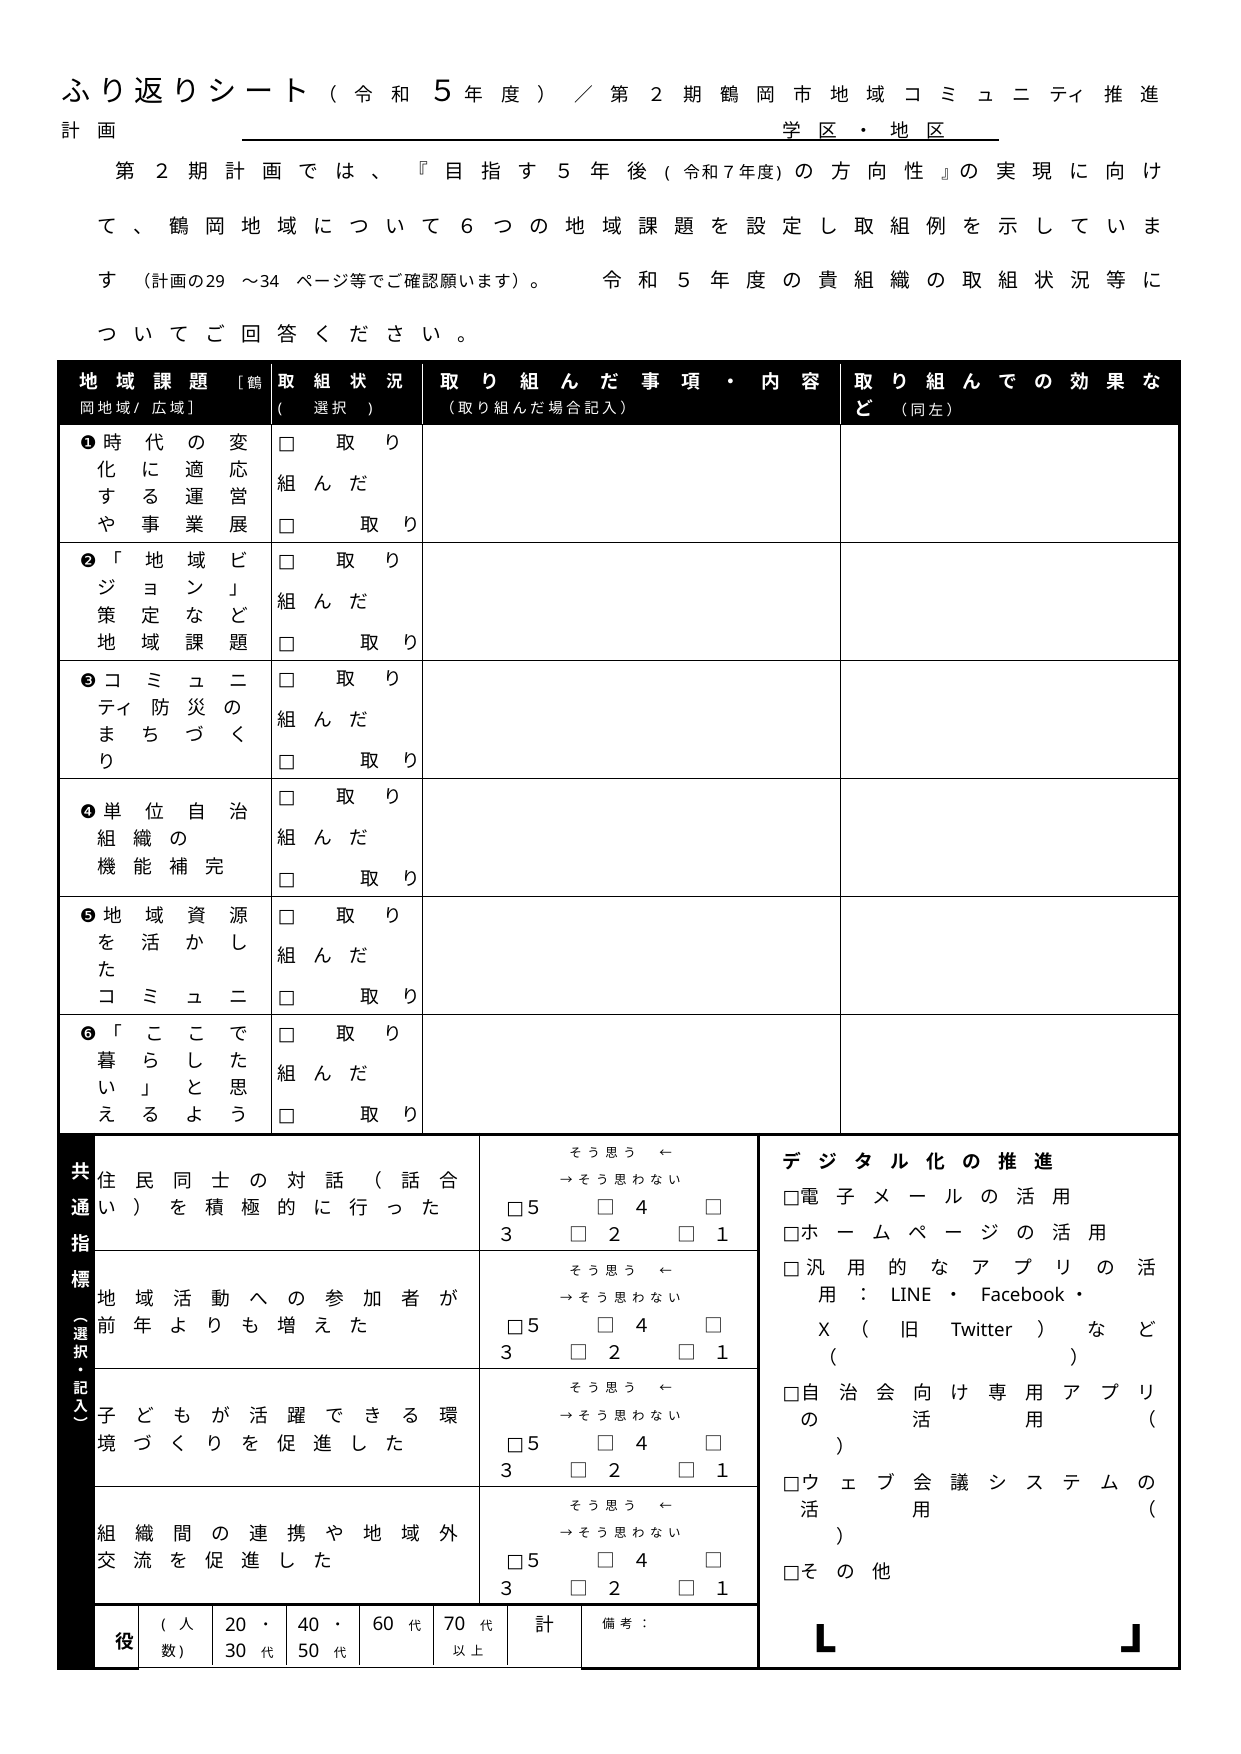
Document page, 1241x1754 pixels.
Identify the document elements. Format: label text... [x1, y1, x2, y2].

table_cell そう思う ← →そう思わない □５ □４ □３ □２ □１ [480, 1487, 757, 1603]
table_cell 70代以上 [434, 1606, 507, 1667]
table_cell [423, 1015, 840, 1132]
table_cell [841, 1015, 1178, 1132]
table_cell 備考： [582, 1606, 757, 1667]
table_cell ❺地域資源を活かした コミュニティビジネスの検討 [60, 897, 271, 1014]
table_header 取組状況(選択) [272, 364, 422, 424]
table_cell □ 取り組んだ □ 取り組まなかった [272, 897, 422, 1014]
text ふり返りシート（令和５年度）／第２期鶴岡市地域コミュニティ推進計画 学区・地区 [61, 61, 1179, 143]
table_cell [423, 661, 840, 778]
table_cell [423, 425, 840, 542]
table_cell [841, 425, 1178, 542]
table_cell ❷「地域ビジョン」策定など地域課題解決に向けた取組の強化 [60, 543, 271, 660]
table_cell [423, 779, 840, 896]
table_cell 40･50代 [286, 1606, 359, 1667]
table_cell □ 取り組んだ □ 取り組まなかった [272, 425, 422, 542]
table_cell 住民同士の対話（話合い）を積極的に行った [95, 1136, 479, 1250]
table_cell 20･30代 [212, 1606, 286, 1667]
table_cell □ 取り組んだ □ 取り組まなかった [272, 1015, 422, 1132]
table_cell 60代 [360, 1606, 434, 1667]
table_cell □ 取り組んだ □ 取り組まなかった [272, 661, 422, 778]
table_cell [841, 897, 1178, 1014]
table_cell (人数) [139, 1606, 212, 1667]
table_cell 共通指標（選択・記入） [60, 1136, 94, 1667]
table_cell 子どもが活躍できる環境づくりを促進した [95, 1369, 479, 1486]
table_cell [841, 661, 1178, 778]
table_cell ❹単位自治組織の 機能補完 [60, 779, 271, 896]
table_cell そう思う ← →そう思わない □５ □４ □３ □２ □１ [480, 1251, 757, 1368]
table_cell [841, 543, 1178, 660]
text 第２期計画では、『目指す５年後(令和７年度)の方向性』の実現に向けて、鶴岡地域について６つの地域課題を設定し取組例を示しています（計画の29～34ページ等でご確認願います）。 令和５年度の貴組織の取組状況等についてご回答ください。 [79, 143, 1179, 360]
table_cell デジタル化の推進 □電子メールの活用 □ホームページの活用 □汎用的なアプリの活用：LINE・Facebook・ X（旧Twitter）など （ ） □自治会向け専用アプリの活用（ ） □ウェブ会議システムの活用 （ ） □その他 [760, 1136, 1178, 1667]
table_cell 計 [508, 1606, 581, 1667]
table_cell 組織間の連携や地域外交流を促進した [95, 1487, 479, 1603]
table_cell そう思う ← →そう思わない □５ □４ □３ □２ □１ [480, 1369, 757, 1486]
table_cell 地域活動への参加者が前年よりも増えた [95, 1251, 479, 1368]
table_cell そう思う ← →そう思わない □５ □４ □３ □２ □１ [480, 1136, 757, 1250]
table_cell ❶時代の変化に適応する運営や事業展開と持続可能な組織づくり [60, 425, 271, 542]
table_cell [423, 897, 840, 1014]
table_cell 役員構成 [95, 1606, 138, 1667]
table_header 地域課題［鶴岡地域/広域］ [60, 364, 271, 424]
table_header 取り組んでの効果など（同左） [841, 364, 1178, 424]
table_cell [423, 543, 840, 660]
table_cell ❸コミュニティ防災の まちづくり [60, 661, 271, 778]
table_cell □ 取り組んだ □ 取り組まなかった [272, 779, 422, 896]
table_cell ❻「ここで暮らしたい」と思えるような郷土愛を育む環境づくり [60, 1015, 271, 1132]
table_header 取り組んだ事項・内容（取り組んだ場合記入） [423, 364, 840, 424]
table_cell [841, 779, 1178, 896]
table_cell □ 取り組んだ □ 取り組まなかった [272, 543, 422, 660]
